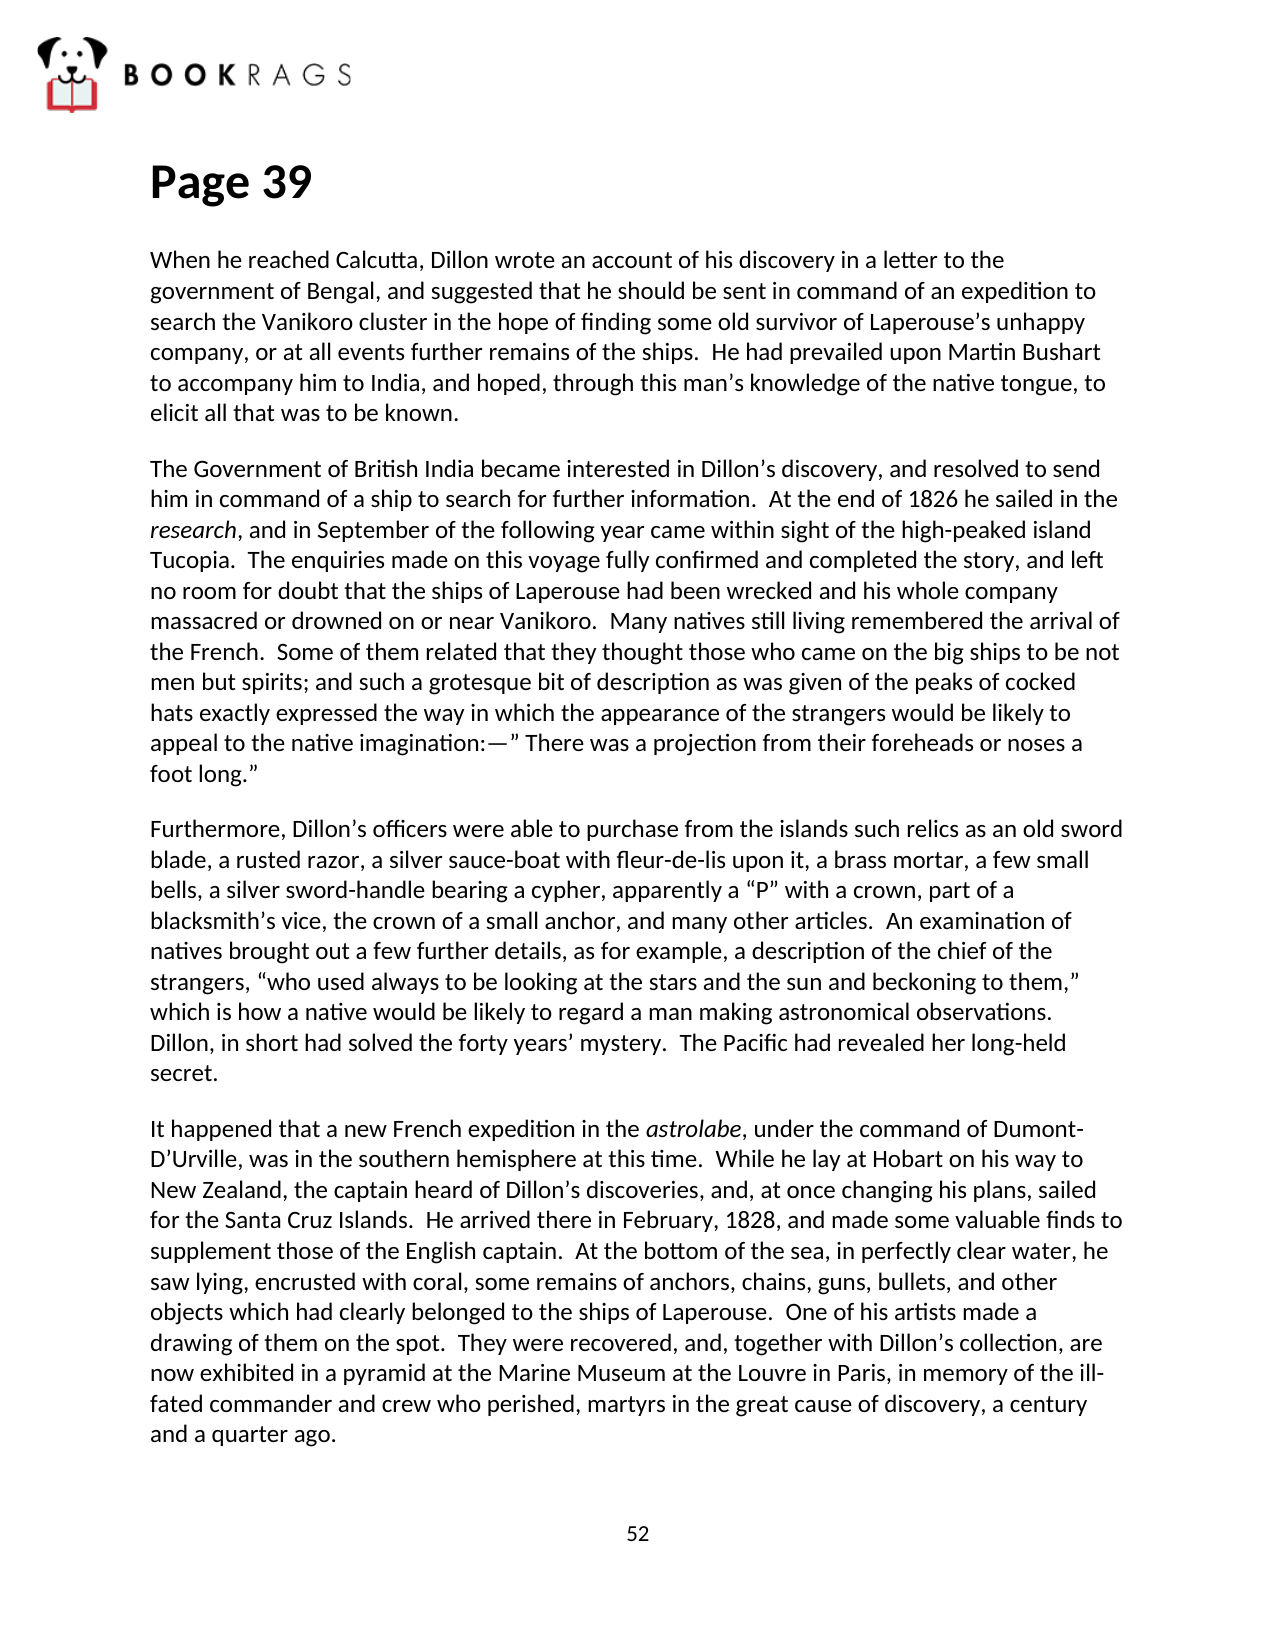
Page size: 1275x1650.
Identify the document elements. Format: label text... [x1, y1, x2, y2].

text Furthermore, Dillon’s officers were able to purchase from the islands such relics as an old sword blade, a rusted razor, a silver sauce-boat with fleur-de-lis upon it, a brass mortar, a few small bells, a silver sword-handle bearing a cypher, apparently a “P” with a crown, part of a blacksmith’s vice, the crown of a small anchor, and many other articles. An examination of natives brought out a few further details, as for example, a description of the chief of the strangers, “who used always to be looking at the stars and the sun and beckoning to them,” which is how a native would be likely to regard a man making astronomical observations. Dillon, in short had solved the forty years’ mystery. The Pacific had revealed her long-held secret. [150, 813, 1125, 1088]
text When he reached Calcutta, Dillon wrote an account of his discovery in a letter to the government of Bengal, and suggested that he should be sent in command of an expedition to search the Vanikoro cluster in the hope of finding some old survivor of Laperouse’s unhappy company, or at all events further remains of the ships. He had prevailed upon Martin Bushart to accompany him to India, and hoped, through this man’s knowledge of the native tongue, to elicit all that was to be known. [150, 244, 1125, 428]
picture [37, 37, 351, 113]
text The Government of British India became interested in Dillon’s discovery, and resolved to send him in command of a ship to search for further information. At the end of 1826 he sailed in the research, and in September of the following year came within sight of the high-peaked island Tucopia. The enquiries made on this voyage fully confirmed and completed the story, and left no room for doubt that the ships of Laperouse had been wrecked and his whole company massacred or drowned on or near Vanikoro. Many natives still living remembered the arrival of the French. Some of them related that they thought those who came on the big ships to be not men but spirits; and such a grotesque bit of description as was given of the peaks of cocked hats exactly expressed the way in which the appearance of the strangers would be likely to appeal to the native imagination:—­” There was a projection from their foreheads or noses a foot long.” [150, 453, 1125, 788]
text It happened that a new French expedition in the astrolabe, under the command of Dumont-D’Urville, was in the southern hemisphere at this time. While he lay at Hobart on his way to New Zealand, the captain heard of Dillon’s discoveries, and, at once changing his plans, sailed for the Santa Cruz Islands. He arrived there in February, 1828, and made some valuable finds to supplement those of the English captain. At the bottom of the sea, in perfectly clear water, he saw lying, encrusted with coral, some remains of anchors, chains, guns, bullets, and other objects which had clearly belonged to the ships of Laperouse. One of his artists made a drawing of them on the spot. They were recovered, and, together with Dillon’s collection, are now exhibited in a pyramid at the Marine Museum at the Louvre in Paris, in memory of the ill-fated commander and crew who perished, martyrs in the great cause of discovery, a century and a quarter ago. [150, 1113, 1125, 1449]
text Page 39 [150, 150, 1125, 211]
